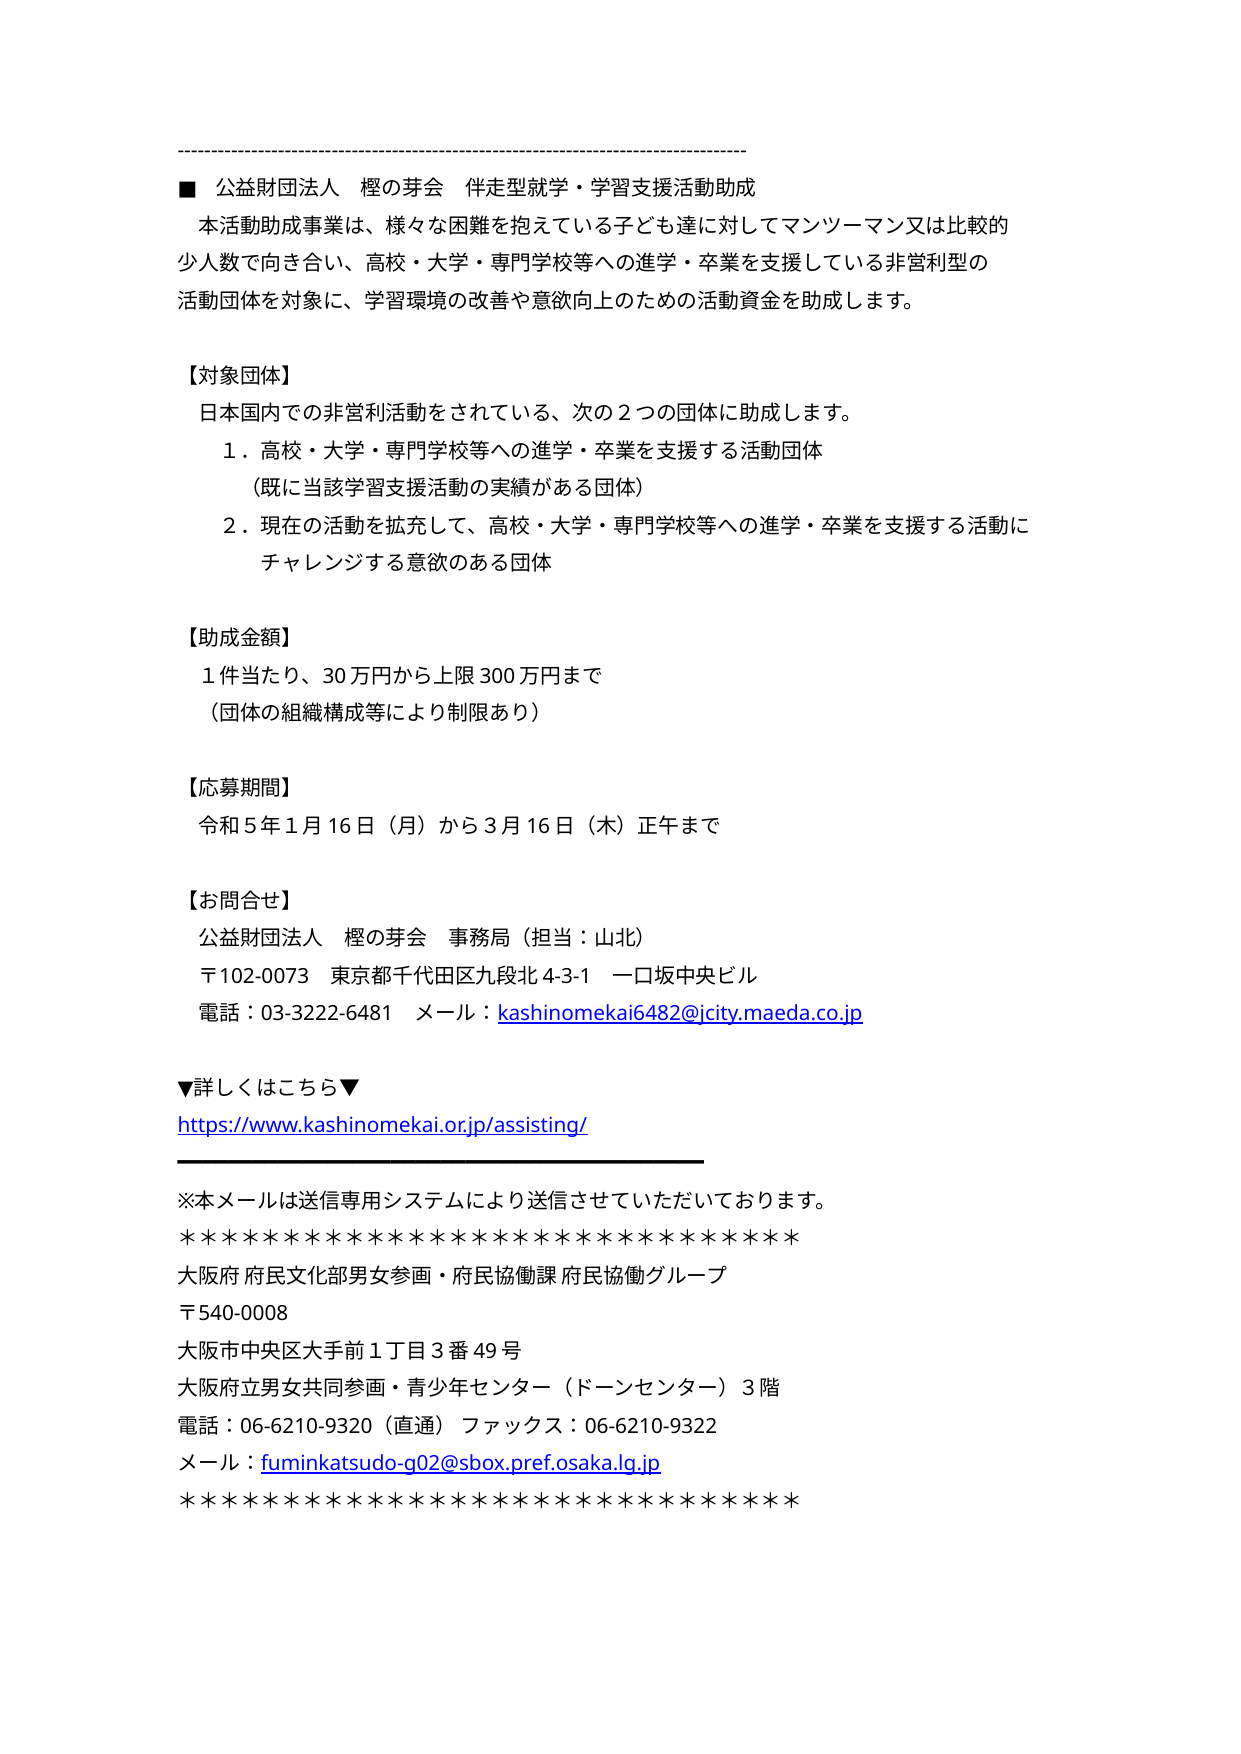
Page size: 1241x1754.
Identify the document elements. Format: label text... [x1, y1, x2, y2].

text 大阪市中央区大手前１丁目３番49号 [177, 1330, 1063, 1368]
text 本活動助成事業は、様々な困難を抱えている子ども達に対してマンツーマン又は比較的 [177, 205, 1063, 243]
text 活動団体を対象に、学習環境の改善や意欲向上のための活動資金を助成します。 [177, 280, 1063, 318]
text https://www.kashinomekai.or.jp/assisting/ [177, 1105, 1093, 1143]
text 【応募期間】 [177, 768, 1093, 805]
text ＊＊＊＊＊＊＊＊＊＊＊＊＊＊＊＊＊＊＊＊＊＊＊＊＊＊＊＊＊＊ [177, 1218, 1063, 1255]
text ※本メールは送信専用システムにより送信させていただいております。 [177, 1180, 1063, 1218]
list 公益財団法人 樫の芽会 伴走型就学・学習支援活動助成 [177, 168, 1063, 205]
text 令和５年１月16日（月）から３月16日（木）正午まで [177, 805, 1093, 843]
text 大阪府 府民文化部男女参画・府民協働課 府民協働グループ [177, 1255, 1063, 1293]
text 電話：06-6210-9320（直通） ファックス：06-6210-9322 [177, 1405, 1063, 1443]
text チャレンジする意欲のある団体 [177, 543, 1063, 580]
text １件当たり、30万円から上限300万円まで [177, 655, 1063, 693]
text 【助成金額】 [177, 618, 1063, 655]
text 少人数で向き合い、高校・大学・専門学校等への進学・卒業を支援している非営利型の [177, 243, 1063, 280]
text 公益財団法人 樫の芽会 事務局（担当：山北） [177, 918, 1093, 955]
text ------------------------------------------------------------------------------------- [177, 130, 1063, 168]
text 〒102-0073 東京都千代田区九段北4-3-1 一口坂中央ビル [177, 955, 1093, 993]
text （団体の組織構成等により制限あり） [177, 693, 1063, 730]
text １．高校・大学・専門学校等への進学・卒業を支援する活動団体 [177, 430, 1063, 468]
text メール：fuminkatsudo-g02@sbox.pref.osaka.lg.jp [177, 1443, 1063, 1480]
text ▼詳しくはこちら▼ [177, 1068, 1093, 1105]
text 電話：03-3222-6481 メール：kashinomekai6482@jcity.maeda.co.jp [177, 993, 1093, 1030]
text ━━━━━━━━━━━━━━━━━━━━━━━━━━━━━━━━━━━━━━━━━━ [177, 1143, 1063, 1180]
text 〒540-0008 [177, 1293, 1063, 1330]
text ＊＊＊＊＊＊＊＊＊＊＊＊＊＊＊＊＊＊＊＊＊＊＊＊＊＊＊＊＊＊ [177, 1480, 1063, 1518]
text （既に当該学習支援活動の実績がある団体） [177, 468, 1063, 505]
text 【お問合せ】 [177, 880, 1093, 918]
text 大阪府立男女共同参画・青少年センター（ドーンセンター）３階 [177, 1368, 1063, 1405]
text ２．現在の活動を拡充して、高校・大学・専門学校等への進学・卒業を支援する活動に [177, 505, 1063, 543]
text 日本国内での非営利活動をされている、次の２つの団体に助成します。 [177, 393, 1063, 430]
text 【対象団体】 [177, 355, 1063, 393]
